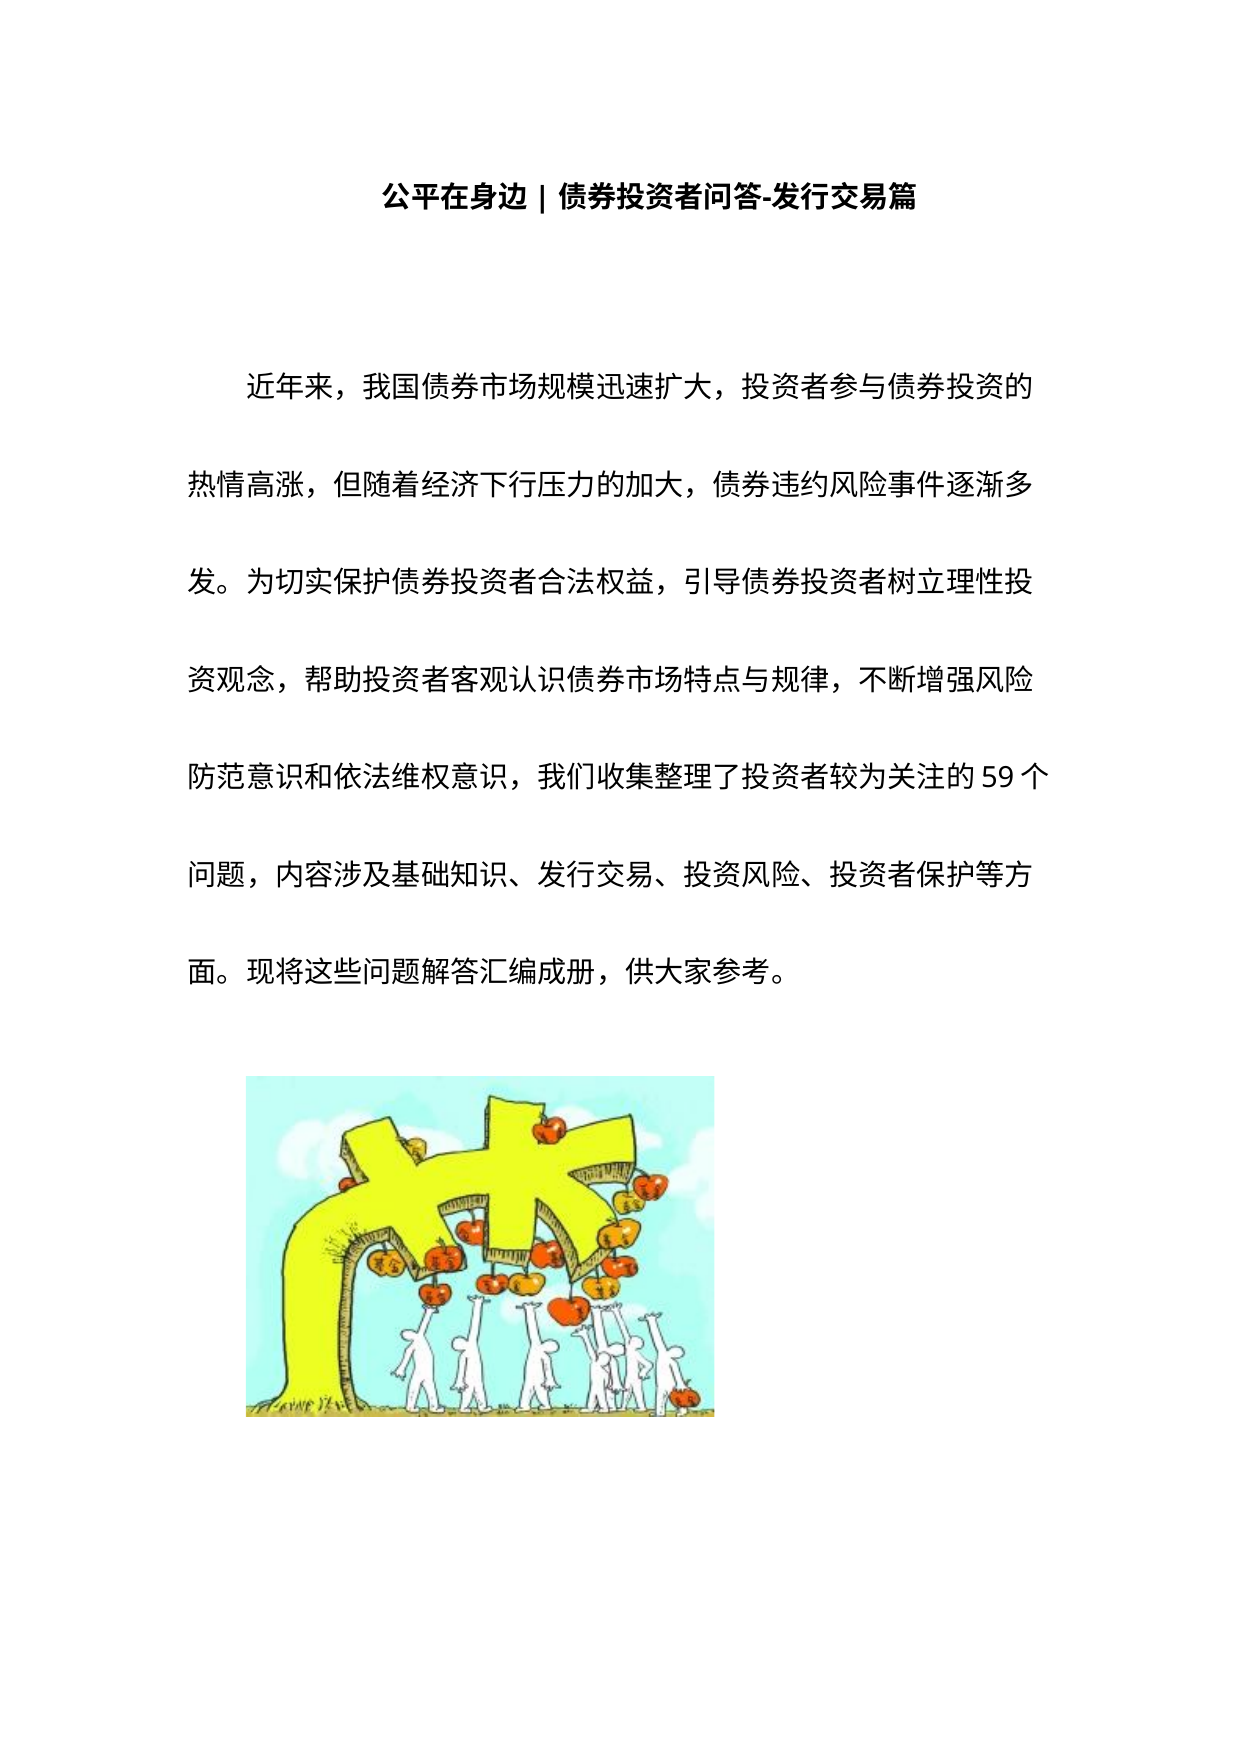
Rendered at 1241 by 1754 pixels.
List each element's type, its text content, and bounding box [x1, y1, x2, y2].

picture [245, 1076, 715, 1417]
text 近年来，我国债券市场规模迅速扩大，投资者参与债券投资的热情高涨，但随着经济下行压力的加大，债券违约风险事件逐渐多发。为切实保护债券投资者合法权益，引导债券投资者树立理性投资观念，帮助投资者客观认识债券市场特点与规律，不断增强风险防范意识和依法维权意识，我们收集整理了投资者较为关注的59个问题，内容涉及基础知识、发行交易、投资风险、投资者保护等方面。现将这些问题解答汇编成册，供大家参考。 [187, 353, 1053, 1003]
text 公平在身边 | 债券投资者问答-发行交易篇 [187, 162, 1053, 227]
